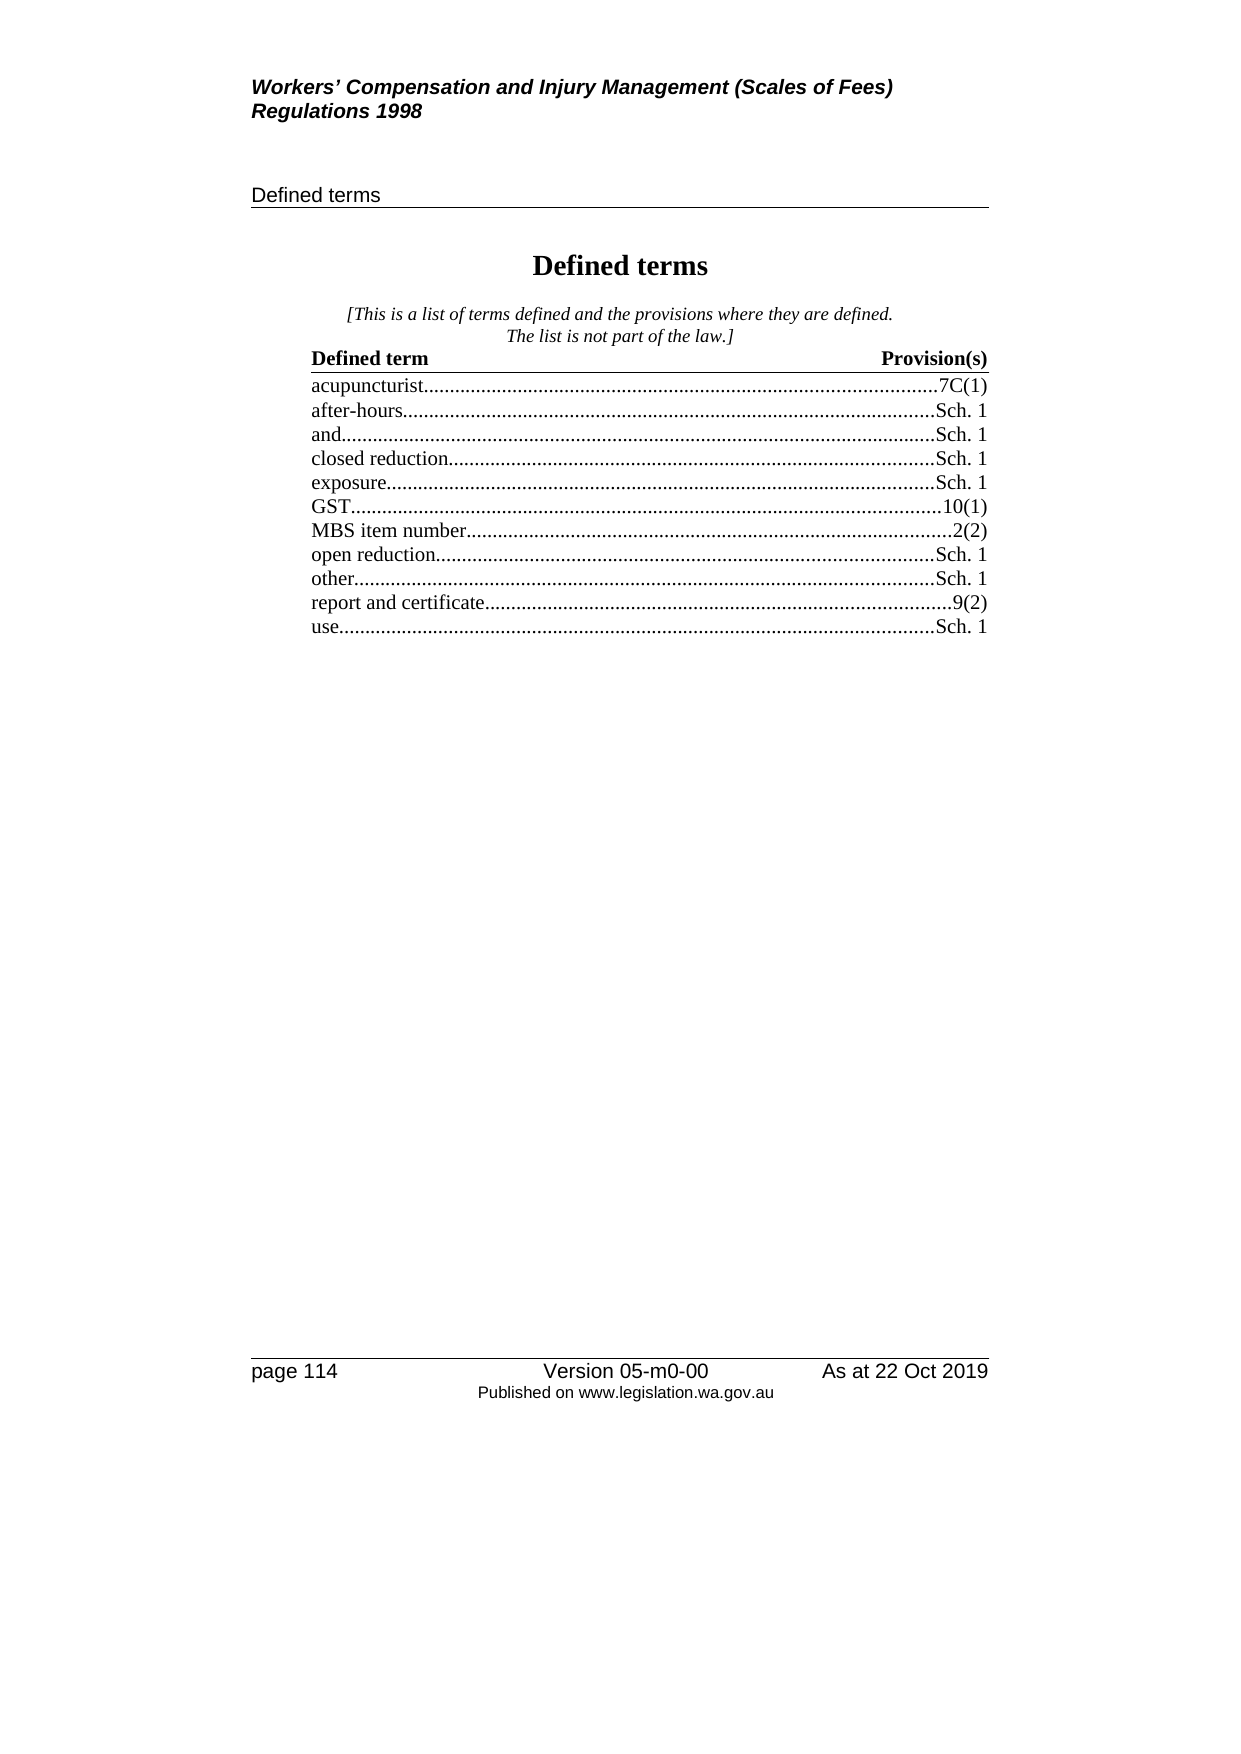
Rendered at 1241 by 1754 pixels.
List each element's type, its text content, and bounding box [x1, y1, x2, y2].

text MBS item number 2(2) [311, 518, 929, 542]
text report and certificate 9(2) [311, 590, 929, 614]
subtitle Defined terms [251, 248, 989, 282]
text other Sch. 1 [311, 566, 929, 590]
text Defined term Provision(s) [311, 346, 989, 372]
text open reduction Sch. 1 [311, 542, 929, 566]
text [This is a list of terms defined and the provisions where they are defined. The list is not part of the law.] [339, 303, 901, 346]
text use Sch. 1 [311, 614, 929, 638]
text and Sch. 1 [311, 422, 929, 446]
text after-hours Sch. 1 [311, 397, 929, 422]
text GST 10(1) [311, 494, 929, 518]
text closed reduction Sch. 1 [311, 446, 929, 470]
text acupuncturist 7C(1) [311, 373, 929, 397]
text exposure Sch. 1 [311, 470, 929, 494]
